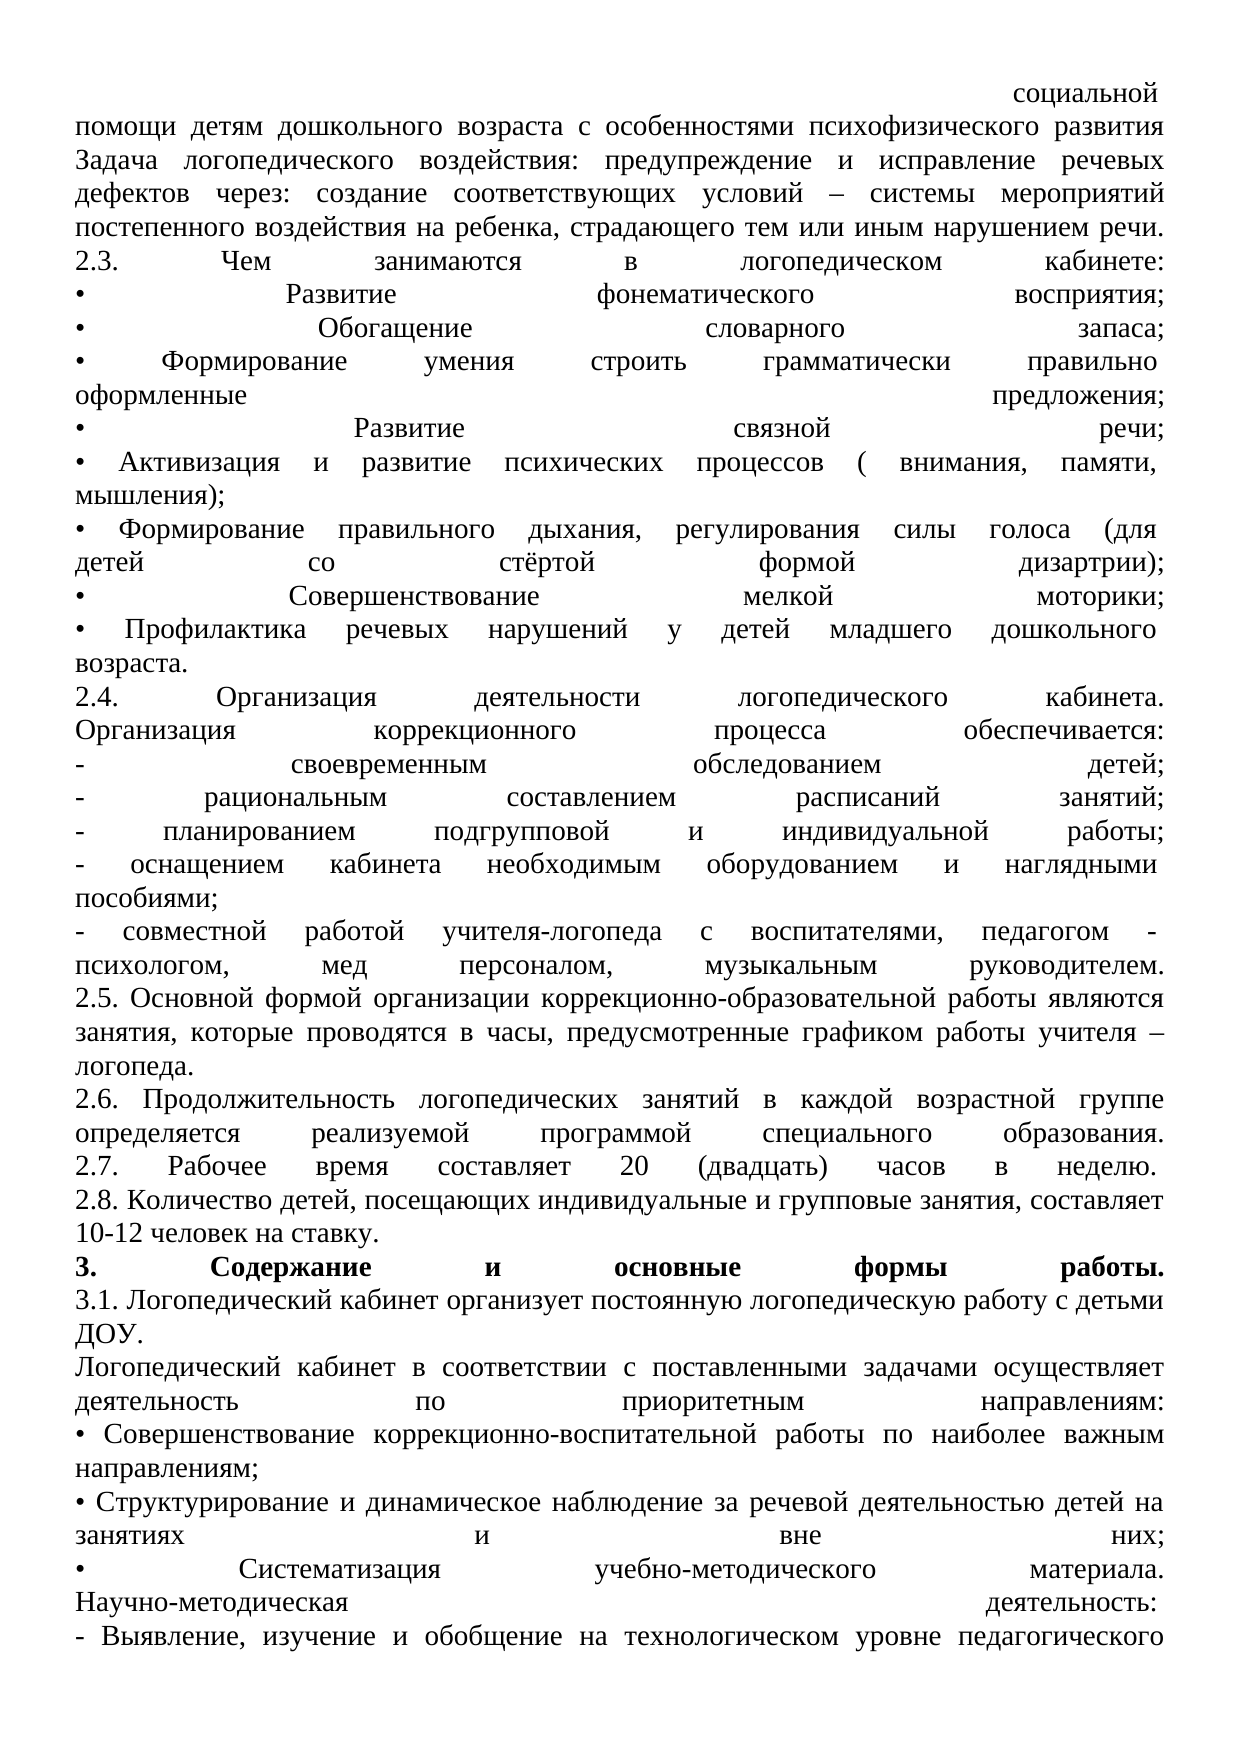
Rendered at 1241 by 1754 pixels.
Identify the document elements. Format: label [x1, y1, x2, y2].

text [75, 75, 1165, 1249]
text [75, 1249, 1165, 1651]
